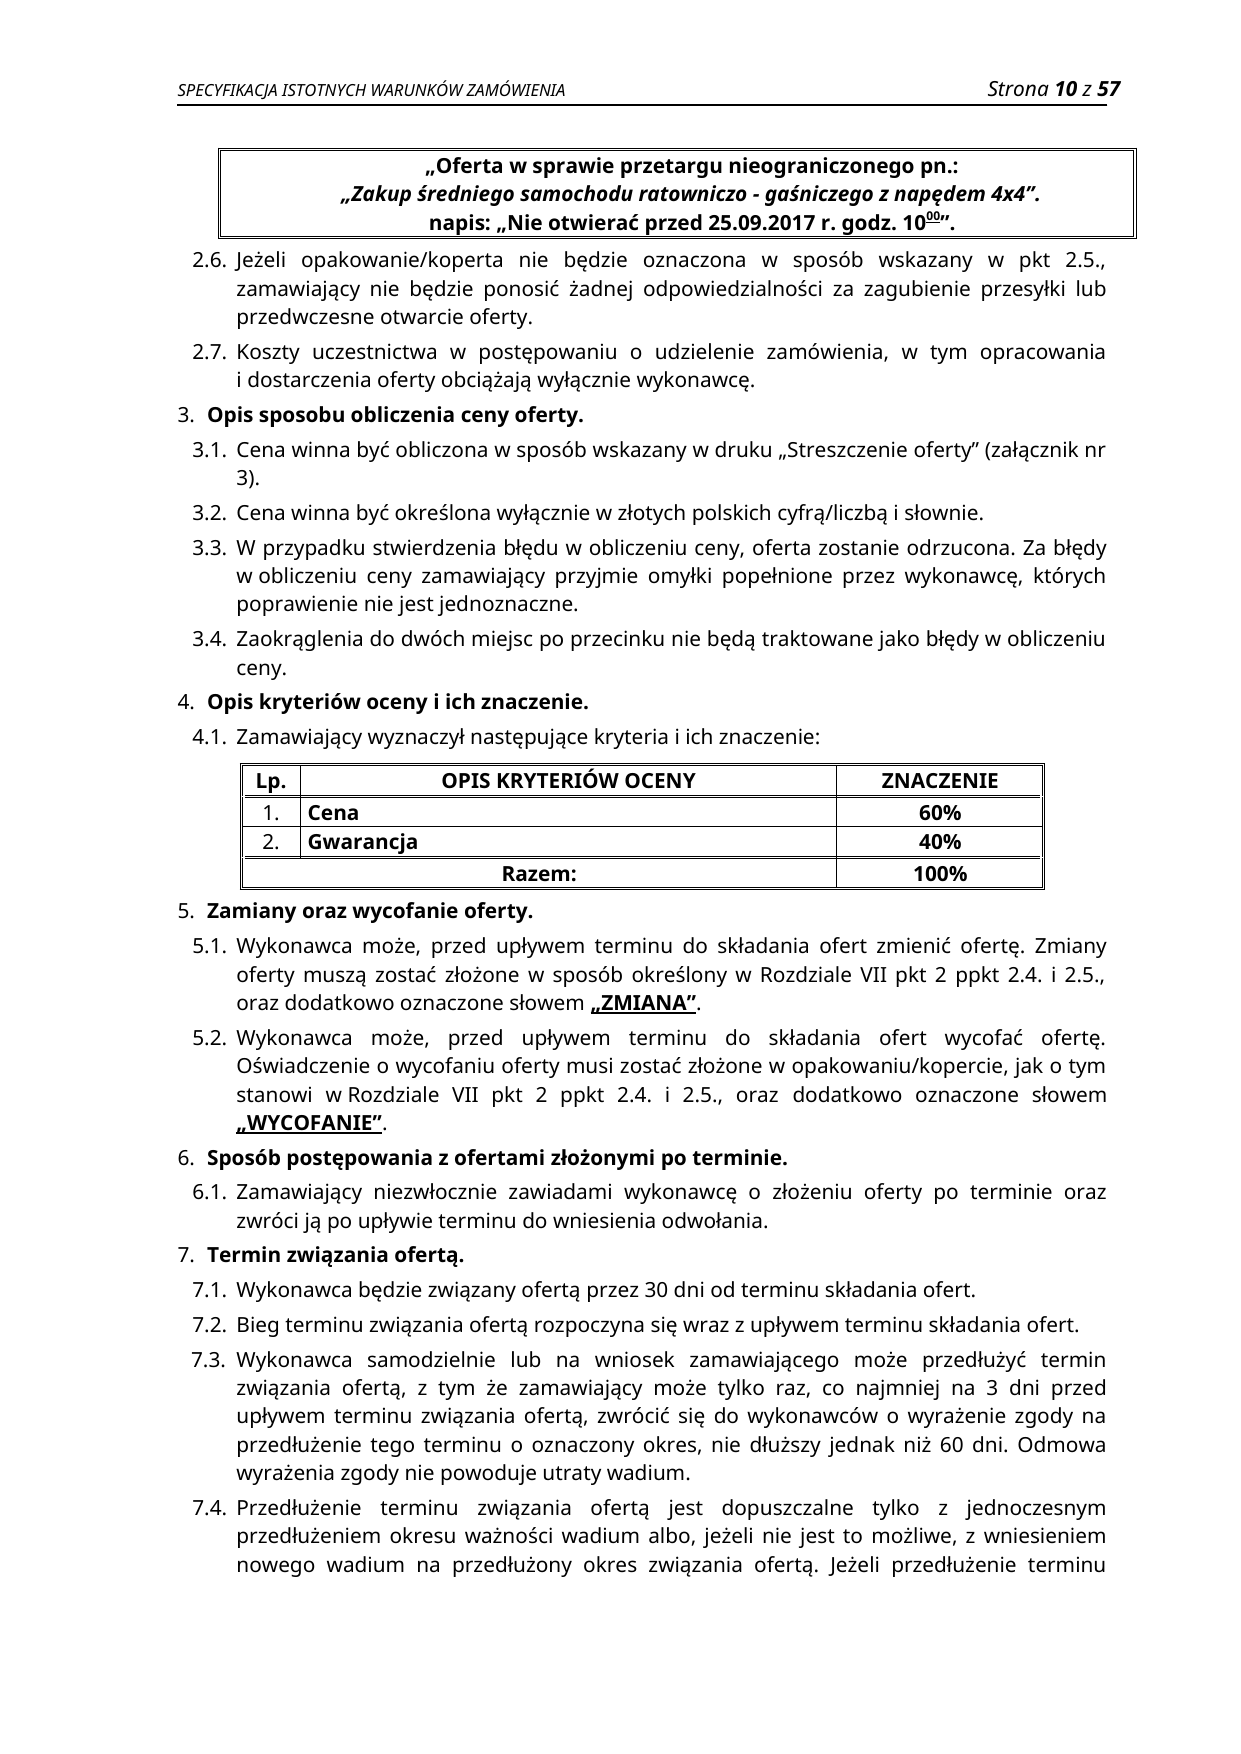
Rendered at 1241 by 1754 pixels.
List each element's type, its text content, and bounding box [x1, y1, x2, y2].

list Wykonawca będzie związany ofertą przez 30 dni od terminu składania ofert. [192, 1275, 1107, 1304]
list Cena winna być obliczona w sposób wskazany w druku „Streszczenie oferty” (załącznik nr 3). [192, 435, 1107, 492]
list Cena winna być określona wyłącznie w złotych polskich cyfrą/liczbą i słownie. [192, 498, 1107, 526]
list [192, 1493, 1107, 1578]
list Zamawiający wyznaczył następujące kryteria i ich znaczenie: [192, 722, 1107, 751]
list Koszty uczestnictwa w postępowaniu o udzielenie zamówienia, w tym opracowania i dostarczenia oferty obciążają wyłącznie wykonawcę. [192, 337, 1107, 394]
table_cell Gwarancja [301, 827, 836, 856]
list Zamiany oraz wycofanie oferty. [177, 897, 1107, 925]
table_header Opis kryteriów oceny [301, 766, 836, 794]
table_header Lp. [243, 766, 300, 794]
list Zamawiający niezwłocznie zawiadami wykonawcę o złożeniu oferty po terminie oraz zwróci ją po upływie terminu do wniesienia odwołania. [192, 1177, 1107, 1234]
table_cell Cena [301, 798, 836, 826]
list Opis sposobu obliczenia ceny oferty. [177, 400, 1107, 429]
list Sposób postępowania z ofertami złożonymi po terminie. [177, 1143, 1107, 1171]
table_header „Oferta w sprawie przetargu nieograniczonego pn.: „Zakup średniego samochodu ratowniczo - gaśniczego z napędem 4x4”. napis: „Nie otwierać przed 25.09.2017 r. godz. 1000”. [221, 151, 1133, 236]
list Termin związania ofertą. [177, 1241, 1107, 1269]
list W przypadku stwierdzenia błędu w obliczeniu ceny, oferta zostanie odrzucona. Za błędy w obliczeniu ceny zamawiający przyjmie omyłki popełnione przez wykonawcę, których poprawienie nie jest jednoznaczne. [192, 533, 1107, 618]
table_cell 1. [243, 795, 300, 826]
table_cell 100% [837, 856, 1042, 887]
list Jeżeli opakowanie/koperta nie będzie oznaczona w sposób wskazany w pkt 2.5., zamawiający nie będzie ponosić żadnej odpowiedzialności za zagubienie przesyłki lub przedwczesne otwarcie oferty. [192, 246, 1107, 331]
list Wykonawca może, przed upływem terminu do składania ofert zmienić ofertę. Zmiany oferty muszą zostać złożone w sposób określony w Rozdziale VII pkt 2 ppkt 2.4. i 2.5., oraz dodatkowo oznaczone słowem „ZMIANA”. [192, 931, 1107, 1017]
table_cell 60% [837, 795, 1042, 826]
table_cell 2. [243, 827, 300, 856]
list Zaokrąglenia do dwóch miejsc po przecinku nie będą traktowane jako błędy w obliczeniu ceny. [192, 624, 1107, 681]
list Bieg terminu związania ofertą rozpoczyna się wraz z upływem terminu składania ofert. [192, 1310, 1107, 1338]
table_header Znaczenie [837, 766, 1042, 794]
list Opis kryteriów oceny i ich znaczenie. [177, 687, 1107, 716]
list Wykonawca może, przed upływem terminu do składania ofert wycofać ofertę. Oświadczenie o wycofaniu oferty musi zostać złożone w opakowaniu/kopercie, jak o tym stanowi w Rozdziale VII pkt 2 ppkt 2.4. i 2.5., oraz dodatkowo oznaczone słowem „WYCOFANIE”. [192, 1023, 1107, 1137]
table_cell 40% [837, 827, 1042, 856]
list Wykonawca samodzielnie lub na wniosek zamawiającego może przedłużyć termin związania ofertą, z tym że zamawiający może tylko raz, co najmniej na 3 dni przed upływem terminu związania ofertą, zwrócić się do wykonawców o wyrażenie zgody na przedłużenie tego terminu o oznaczony okres, nie dłuższy jednak niż 60 dni. Odmowa wyrażenia zgody nie powoduje utraty wadium. [191, 1345, 1107, 1487]
table_cell Razem: [243, 856, 836, 887]
